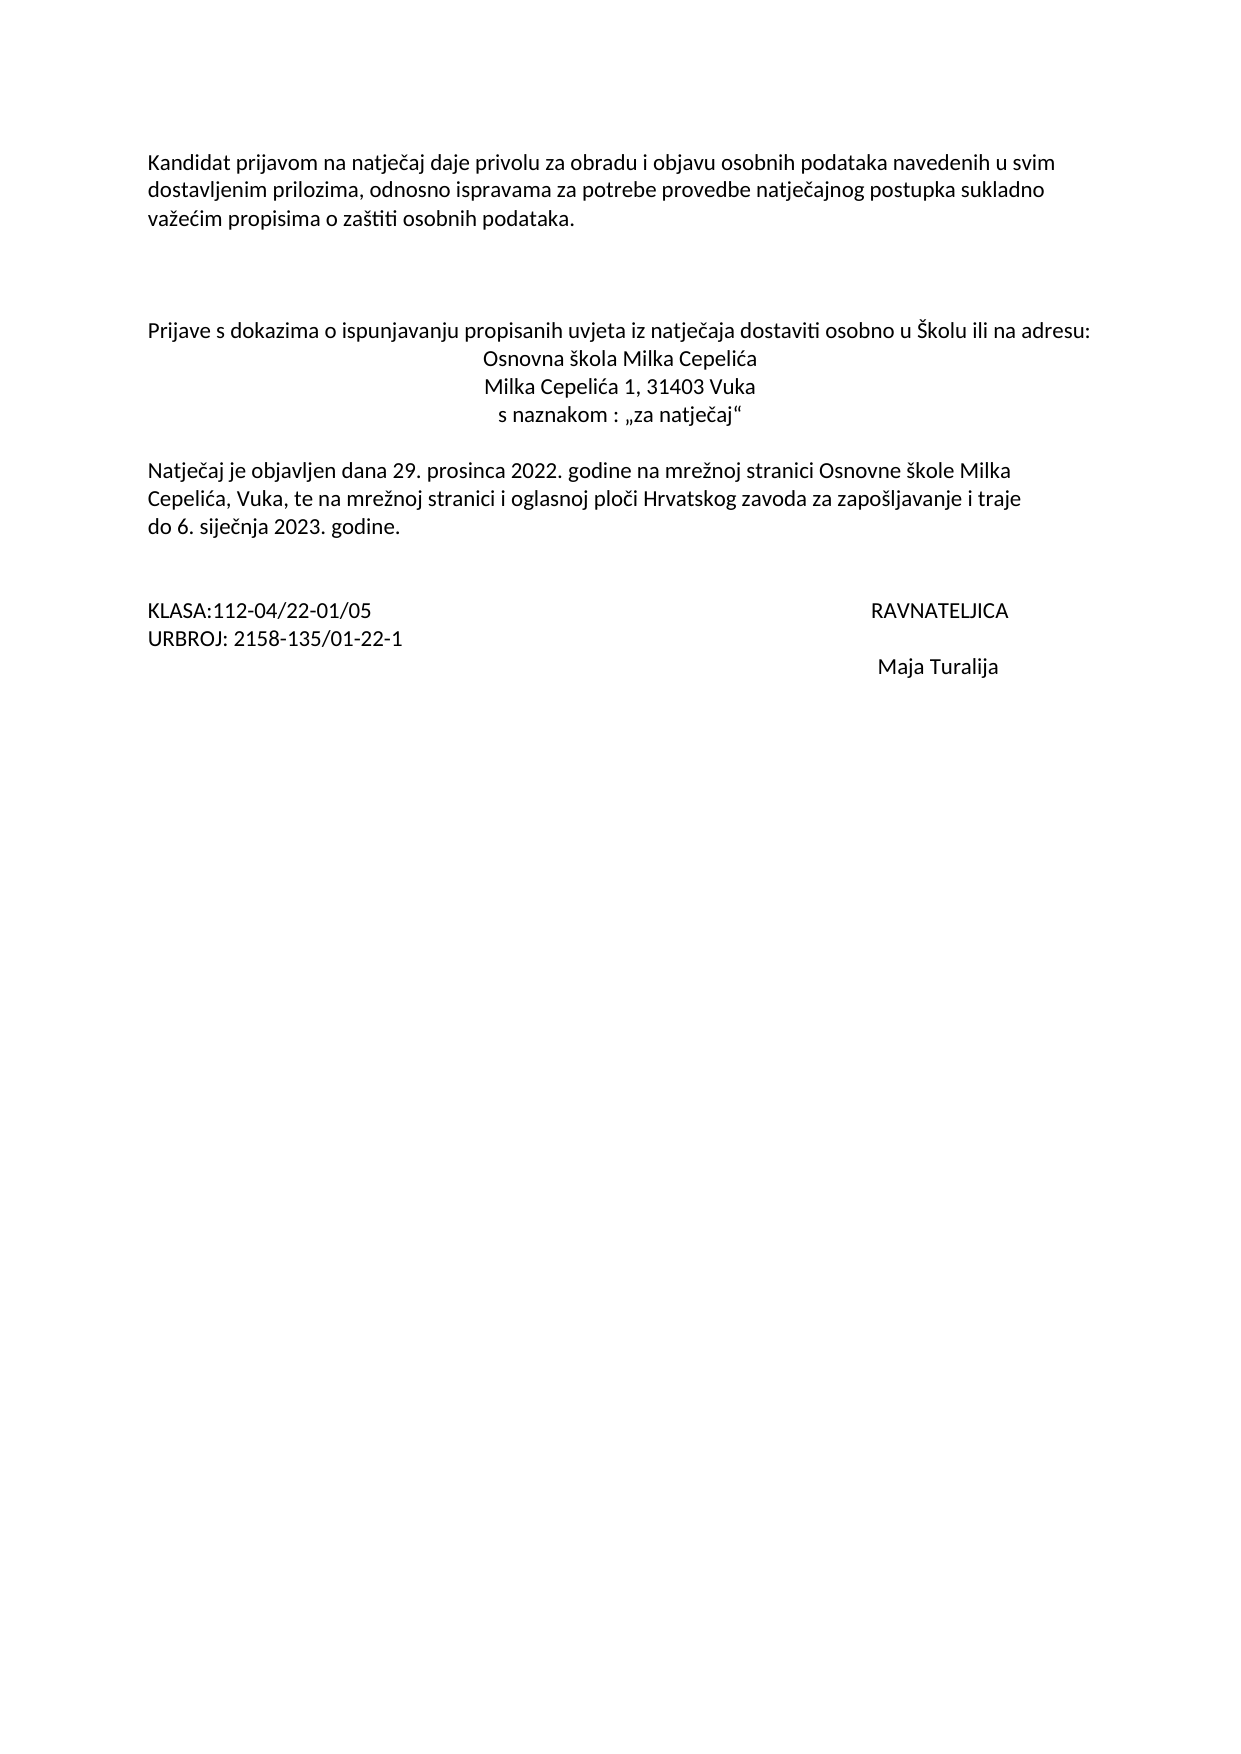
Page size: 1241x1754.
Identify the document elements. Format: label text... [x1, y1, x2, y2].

text Maja Turalija [148, 652, 1093, 680]
text s naznakom : „za natječaj“ [148, 400, 1093, 428]
text Kandidat prijavom na natječaj daje privolu za obradu i objavu osobnih podataka navedenih u svim dostavljenim prilozima, odnosno ispravama za potrebe provedbe natječajnog postupka sukladno važećim propisima o zaštiti osobnih podataka. [576, 148, 1093, 232]
text do 6. siječnja 2023. godine. [148, 512, 1093, 540]
text Milka Cepelića 1, 31403 Vuka [148, 372, 1093, 400]
text Prijave s dokazima o ispunjavanju propisanih uvjeta iz natječaja dostaviti osobno u Školu ili na adresu: [148, 316, 1093, 344]
text URBROJ: 2158-135/01-22-1 [148, 624, 1093, 652]
text KLASA:112-04/22-01/05 RAVNATELJICA [148, 596, 1093, 624]
text Osnovna škola Milka Cepelića [148, 344, 1093, 372]
text Natječaj je objavljen dana 29. prosinca 2022. godine na mrežnoj stranici Osnovne škole Milka Cepelića, Vuka, te na mrežnoj stranici i oglasnoj ploči Hrvatskog zavoda za zapošljavanje i traje [148, 456, 1093, 512]
